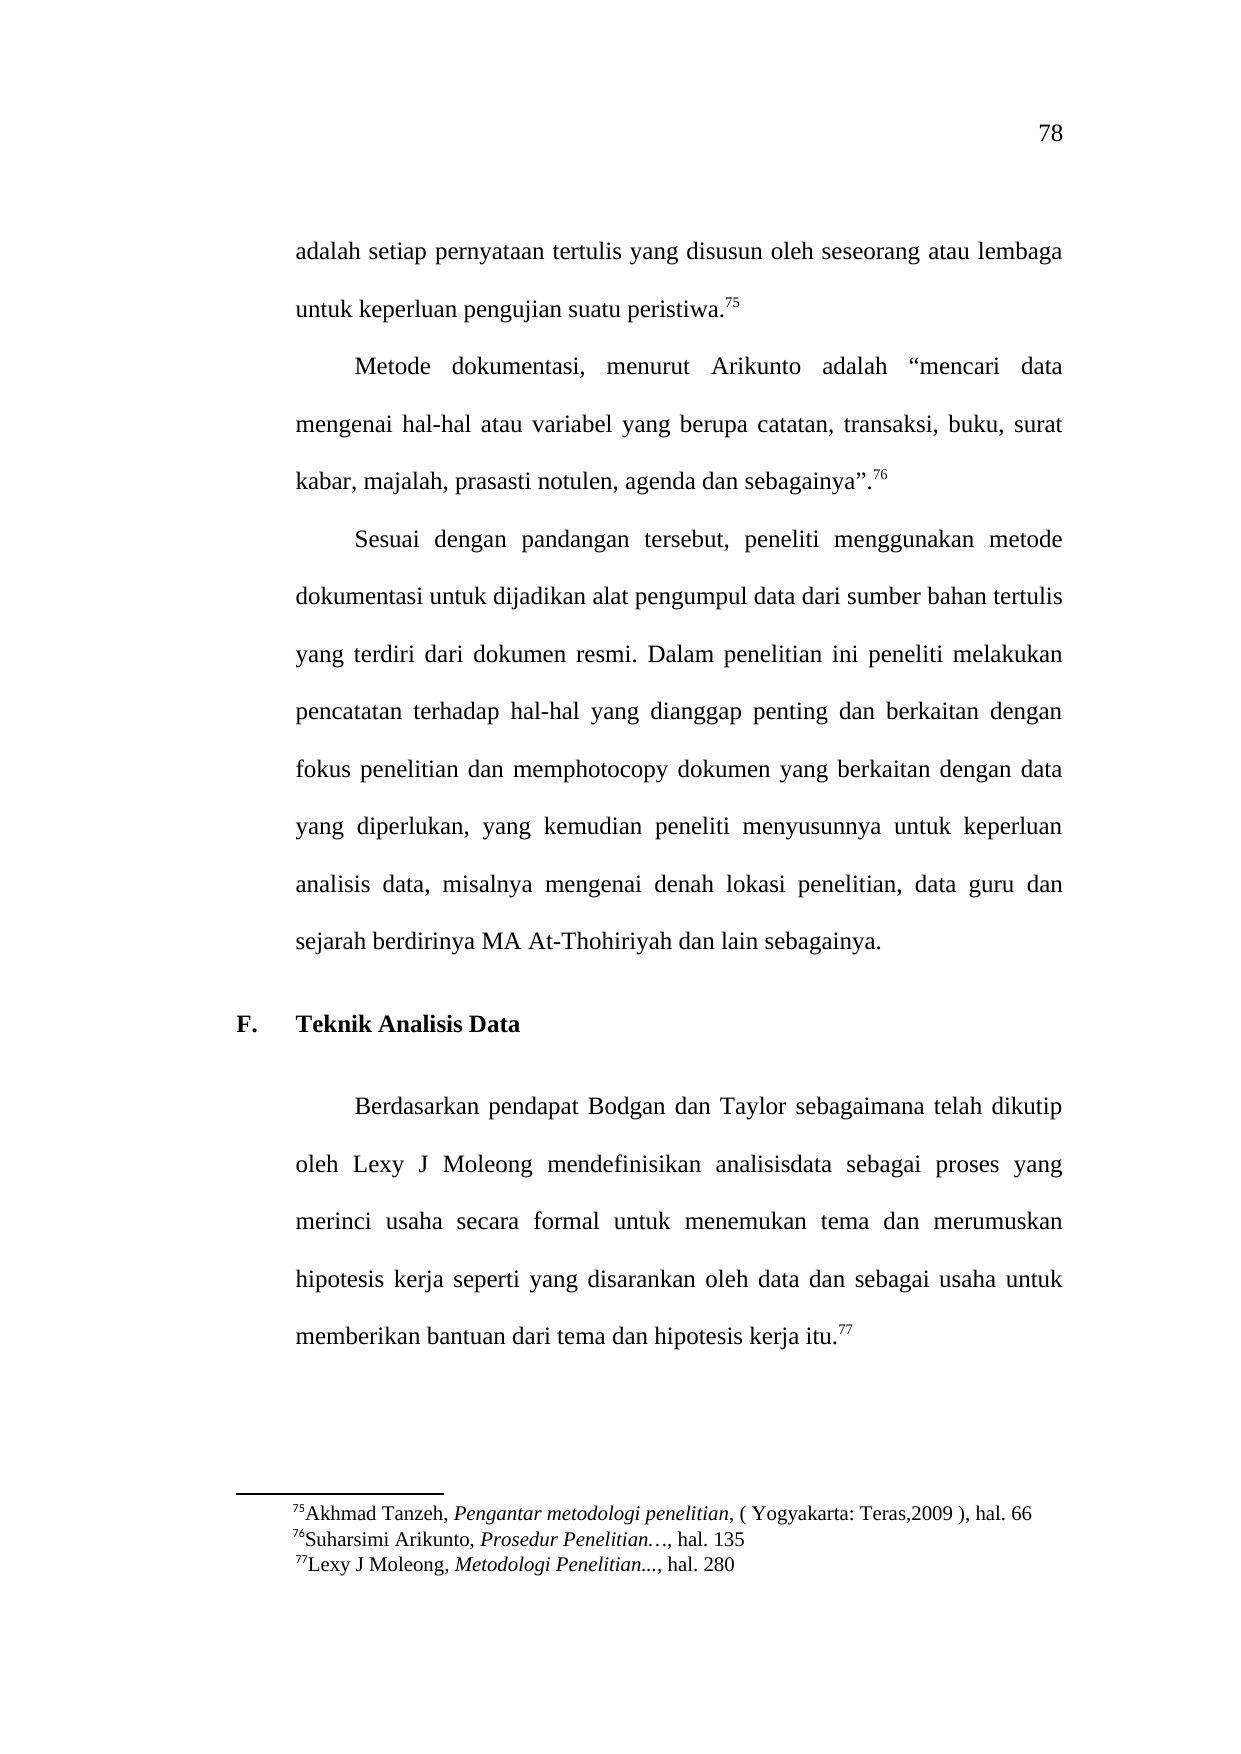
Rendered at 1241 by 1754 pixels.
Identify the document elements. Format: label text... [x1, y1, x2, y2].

list Teknik Analisis Data [236, 1009, 1063, 1037]
list Sesuai dengan pandangan tersebut, peneliti menggunakan metode dokumentasi untuk dijadikan alat pengumpul data dari sumber bahan tertulis yang terdiri dari dokumen resmi. Dalam penelitian ini peneliti melakukan pencatatan terhadap hal-hal yang dianggap penting dan berkaitan dengan fokus penelitian dan memphotocopy dokumen yang berkaitan dengan data yang diperlukan, yang kemudian peneliti menyusunnya untuk keperluan analisis data, misalnya mengenai denah lokasi penelitian, data guru dan sejarah berdirinya MA At-Thohiriyah dan lain sebagainya. [295, 524, 1063, 955]
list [295, 236, 1063, 322]
list Metode dokumentasi, menurut Arikunto adalah “mencari data mengenai hal-hal atau variabel yang berupa catatan, transaksi, buku, surat kabar, majalah, prasasti notulen, agenda dan sebagainya”. [295, 351, 1063, 495]
text Berdasarkan pendapat Bodgan dan Taylor sebagaimana telah dikutip oleh Lexy J Moleong mendefinisikan analisisdata sebagai proses yang merinci usaha secara formal untuk menemukan tema dan merumuskan hipotesis kerja seperti yang disarankan oleh data dan sebagai usaha untuk memberikan bantuan dari tema dan hipotesis kerja itu. [295, 1091, 1063, 1350]
